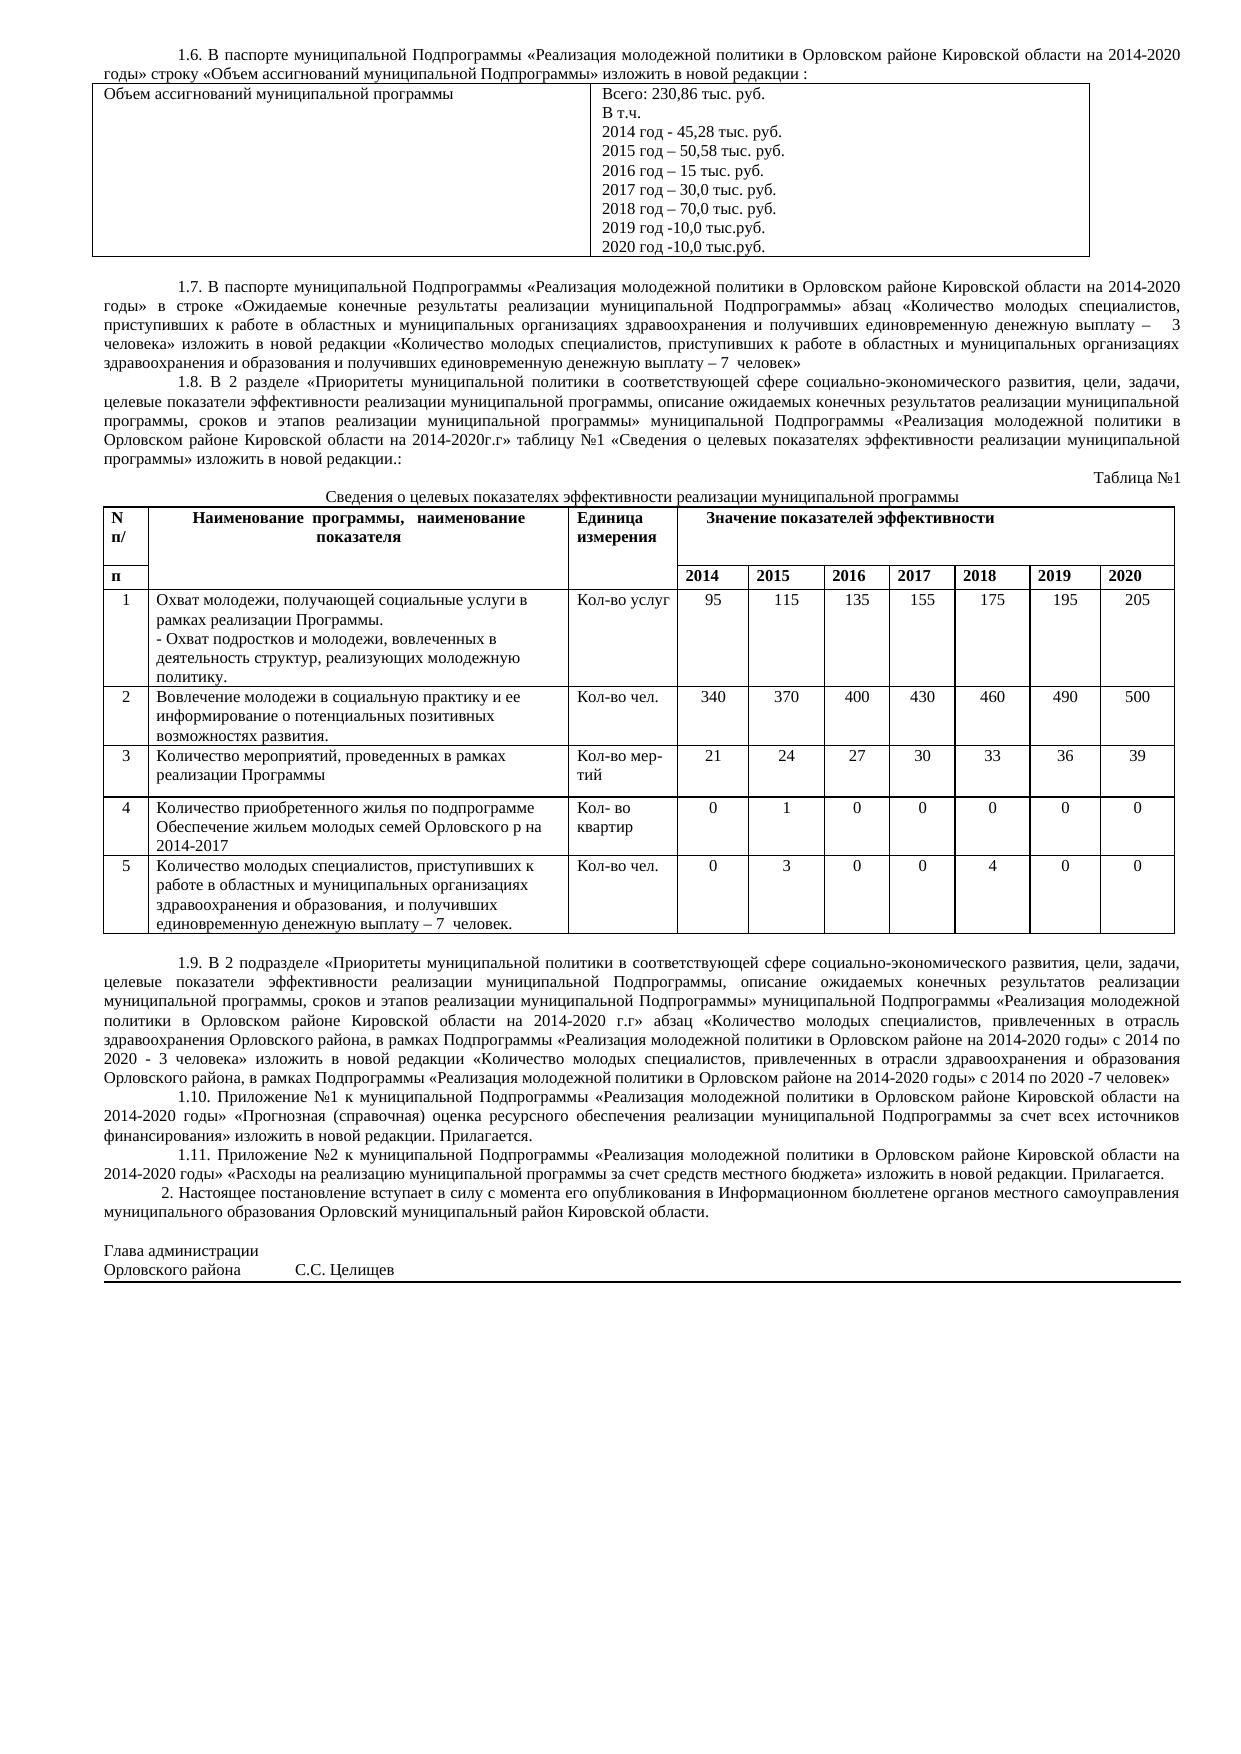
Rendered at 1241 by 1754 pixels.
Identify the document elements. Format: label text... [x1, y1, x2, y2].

table_cell 115 [749, 590, 824, 686]
table_header Объем ассигнований муниципальной программы [93, 84, 590, 256]
table_cell 175 [956, 590, 1029, 686]
table_cell Кол- во квартир [569, 798, 677, 855]
table_header Значение показателей эффективности [678, 508, 1174, 565]
table_header N п/ [104, 508, 148, 565]
table_cell 95 [678, 590, 748, 686]
table_cell Кол-во чел. [569, 687, 677, 744]
text 2. Настоящее постановление вступает в силу с момента его опубликования в Информационном бюллетене органов местного самоуправления муниципального образования Орловский муниципальный район Кировской области. [103, 1183, 1181, 1221]
table_cell 3 [104, 746, 148, 796]
text 1.6. В паспорте муниципальной Подпрограммы «Реализация молодежной политики в Орловском районе Кировской области на 2014-2020 годы» строку «Объем ассигнований муниципальной Подпрограммы» изложить в новой редакции : [103, 44, 1181, 83]
table_cell 0 [1031, 856, 1100, 933]
table_cell 0 [890, 856, 954, 933]
text Глава администрации [103, 1240, 1181, 1259]
table_cell 30 [890, 746, 954, 796]
table_cell 0 [956, 798, 1029, 855]
table_cell 33 [956, 746, 1029, 796]
text Сведения о целевых показателях эффективности реализации муниципальной программы [103, 487, 1181, 506]
table_cell 1 [104, 590, 148, 686]
table_cell 4 [956, 856, 1029, 933]
table_cell 0 [678, 798, 748, 855]
text 1.9. В 2 подразделе «Приоритеты муниципальной политики в соответствующей сфере социально-экономического развития, цели, задачи, целевые показатели эффективности реализации муниципальной Подпрограммы, описание ожидаемых конечных результатов реализации муниципальной программы, сроков и этапов реализации муниципальной Подпрограммы» муниципальной Подпрограммы «Реализация молодежной политики в Орловском районе Кировской области на 2014-.г» абзац «Количество молодых специалистов, привлеченных в отрасль здравоохранения Орловского района, в рамках Подпрограммы «Реализация молодежной политики в Орловском районе на 2014-2020 годы» с 2014 по 2020 - 3 человека» изложить в новой редакции «Количество молодых специалистов, привлеченных в отрасли здравоохранения и образования Орловского района, в рамках Подпрограммы «Реализация молодежной политики в Орловском районе на 2014-2020 годы» с 2014 по 2020 -7 человек» [103, 953, 1181, 1087]
table_cell 205 [1101, 590, 1174, 686]
table_cell 195 [1031, 590, 1100, 686]
text 1.11. Приложение №2 к муниципальной Подпрограммы «Реализация молодежной политики в Орловском районе Кировской области на 2014-2020 годы» «Расходы на реализацию муниципальной программы за счет средств местного бюджета» изложить в новой редакции. Прилагается. [103, 1144, 1181, 1183]
table_cell Количество мероприятий, проведенных в рамках реализации Программы [149, 746, 568, 796]
table_cell 4 [104, 798, 148, 855]
table_cell Вовлечение молодежи в социальную практику и ее информирование о потенциальных позитивных возможностях развития. [149, 687, 568, 744]
table_cell Количество приобретенного жилья по подпрограмме Обеспечение жильем молодых семей Орловского р на 2014-2017 [149, 798, 568, 855]
table_cell 27 [825, 746, 889, 796]
text 1.7. В паспорте муниципальной Подпрограммы «Реализация молодежной политики в Орловском районе Кировской области на 2014-2020 годы» в строке «Ожидаемые конечные результаты реализации муниципальной Подпрограммы» абзац «Количество молодых специалистов, приступивших к работе в областных и муниципальных организациях здравоохранения и получивших единовременную денежную выплату – 3 человека» изложить в новой редакции «Количество молодых специалистов, приступивших к работе в областных и муниципальных организациях здравоохранения и образования и получивших единовременную денежную выплату – 7 человек» [103, 276, 1181, 372]
table_cell 0 [825, 856, 889, 933]
table_cell 400 [825, 687, 889, 744]
table_cell 0 [1031, 798, 1100, 855]
table_cell 2019 [1031, 566, 1100, 589]
table_cell Кол-во услуг [569, 590, 677, 686]
table_cell 1 [749, 798, 824, 855]
table_cell 2018 [956, 566, 1029, 589]
table_cell 0 [890, 798, 954, 855]
table_cell 155 [890, 590, 954, 686]
table_cell 490 [1031, 687, 1100, 744]
table_cell 21 [678, 746, 748, 796]
table_cell Кол-во чел. [569, 856, 677, 933]
text 1.10. Приложение №1 к муниципальной Подпрограммы «Реализация молодежной политики в Орловском районе Кировской области на 2014-2020 годы» «Прогнозная (справочная) оценка ресурсного обеспечения реализации муниципальной Подпрограммы за счет всех источников финансирования» изложить в новой редакции. Прилагается. [103, 1087, 1181, 1144]
text Таблица №1 [103, 468, 1181, 487]
table_cell 2 [104, 687, 148, 744]
table_cell 2017 [890, 566, 954, 589]
text 1.8. В 2 разделе «Приоритеты муниципальной политики в соответствующей сфере социально-экономического развития, цели, задачи, целевые показатели эффективности реализации муниципальной программы, описание ожидаемых конечных результатов реализации муниципальной программы, сроков и этапов реализации муниципальной программы» муниципальной Подпрограммы «Реализация молодежной политики в Орловском районе Кировской области на 2014-2020г.г» таблицу №1 «Сведения о целевых показателях эффективности реализации муниципальной программы» изложить в новой редакции.: [103, 372, 1181, 468]
table_cell 24 [749, 746, 824, 796]
table_header Наименование программы, наименование показателя [149, 508, 568, 589]
table_cell п [104, 566, 148, 589]
table_cell Количество молодых специалистов, приступивших к работе в областных и муниципальных организациях здравоохранения и образования, и получивших единовременную денежную выплату – 7 человек. [149, 856, 568, 933]
table_cell 2016 [825, 566, 889, 589]
table_cell 460 [956, 687, 1029, 744]
table_cell 0 [825, 798, 889, 855]
table_header Всего: 230,86 тыс. руб. В т.ч. 2014 год - 45,28 тыс. руб. 2015 год – 50,58 тыс. руб. 2016 год – 15 тыс. руб. 2017 год – 30,0 тыс. руб. 2018 год – 70,0 тыс. руб. 2019 год -10,0 тыс.руб. 2020 год -10,0 тыс.руб. [591, 84, 1089, 256]
table_cell 2020 [1101, 566, 1174, 589]
table_cell 340 [678, 687, 748, 744]
table_header Единица измерения [569, 508, 677, 589]
table_cell 370 [749, 687, 824, 744]
table_cell Кол-во мер-тий [569, 746, 677, 796]
table_cell 3 [749, 856, 824, 933]
text Орловского района С.С. Целищев [103, 1259, 1181, 1283]
table_cell 430 [890, 687, 954, 744]
table_cell 39 [1101, 746, 1174, 796]
table_cell 2014 [678, 566, 748, 589]
table_cell 36 [1031, 746, 1100, 796]
table_cell 0 [1101, 856, 1174, 933]
table_cell Охват молодежи, получающей социальные услуги в рамках реализации Программы. - Охват подростков и молодежи, вовлеченных в деятельность структур, реализующих молодежную политику. [149, 590, 568, 686]
table_cell 0 [1101, 798, 1174, 855]
table_cell 0 [678, 856, 748, 933]
table_cell 500 [1101, 687, 1174, 744]
table_cell 135 [825, 590, 889, 686]
table_cell 2015 [749, 566, 824, 589]
table_cell 5 [104, 856, 148, 933]
